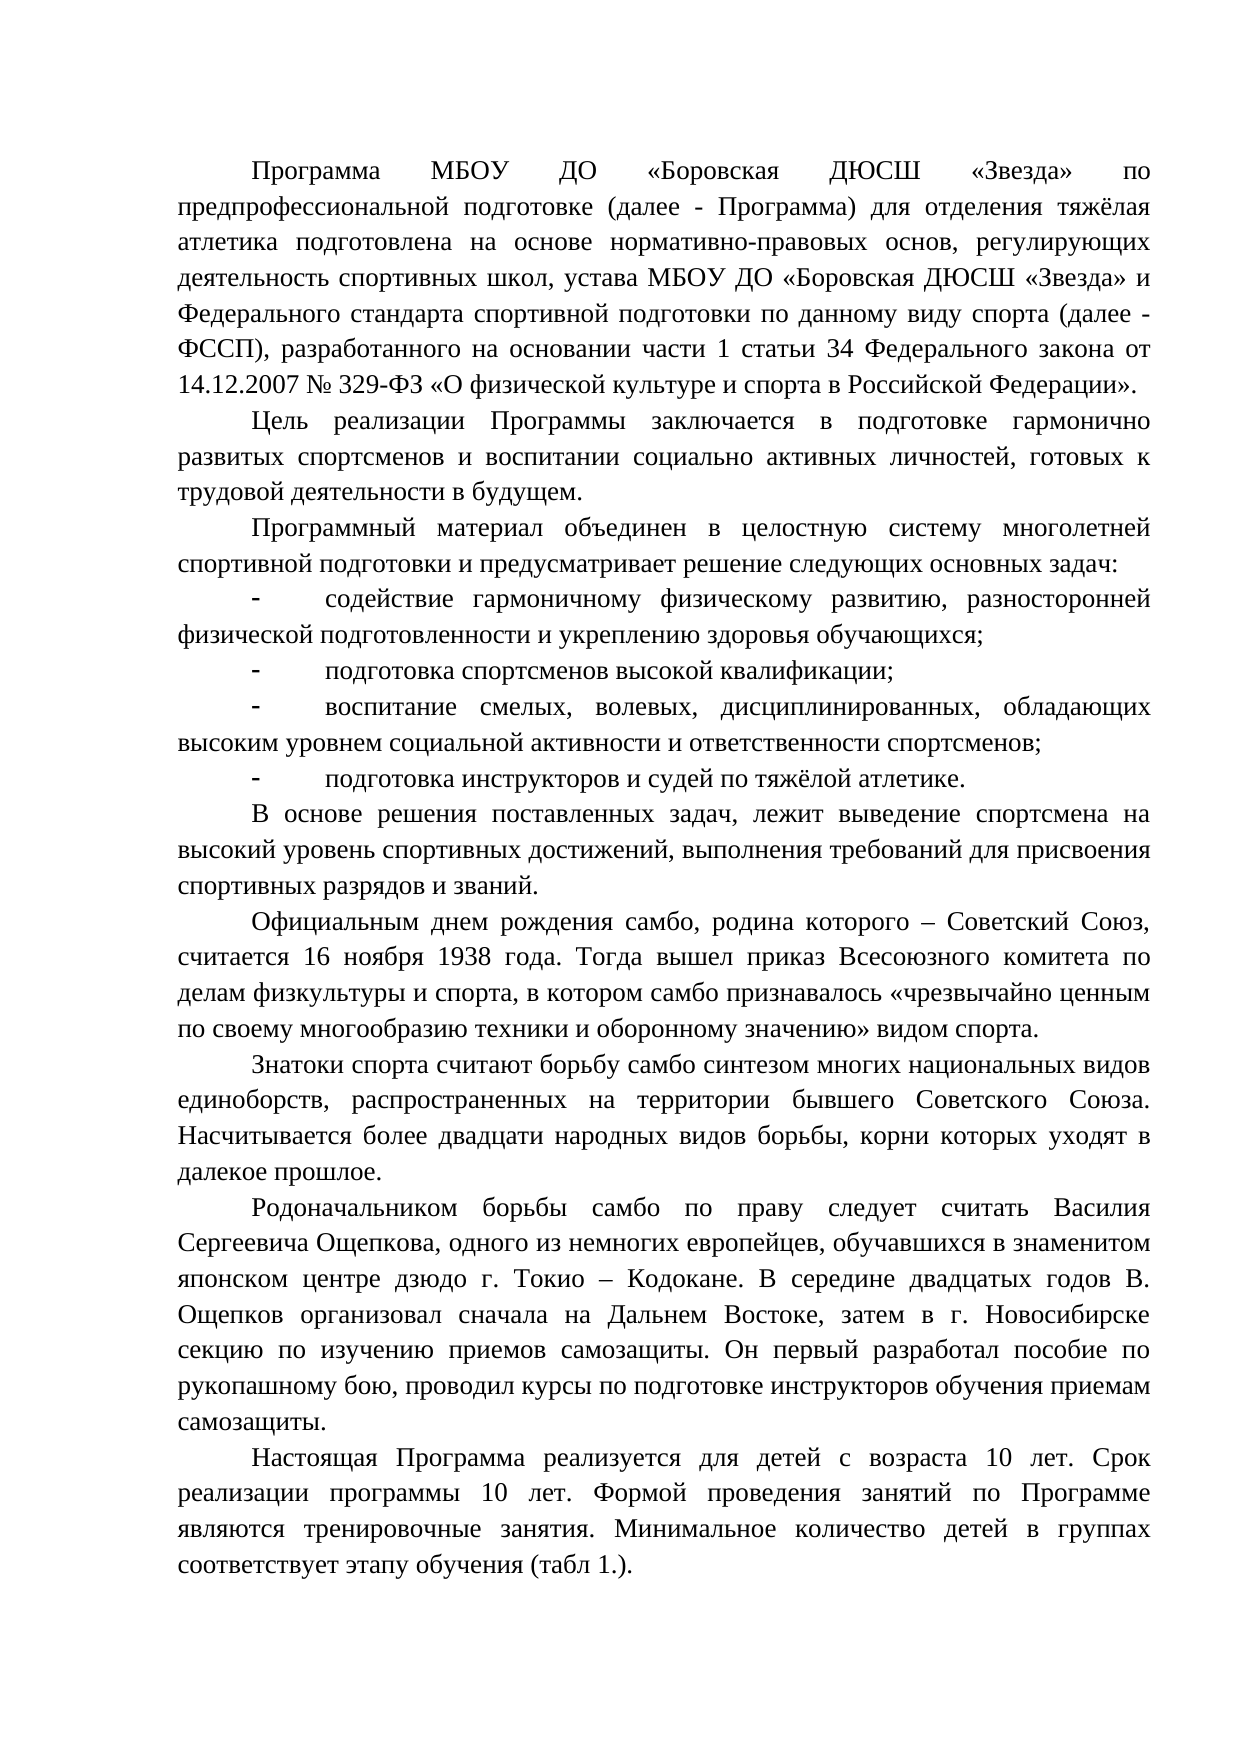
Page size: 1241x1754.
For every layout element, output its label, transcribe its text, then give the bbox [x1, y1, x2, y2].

text Цель реализации Программы заключается в подготовке гармонично развитых спортсменов и воспитании социально активных личностей, готовых к трудовой деятельности в будущем. [177, 404, 1152, 507]
list содействие гармоничному физическому развитию, разносторонней физической подготовленности и укреплению здоровья обучающихся; [177, 583, 1152, 649]
text Официальным днем рождения самбо, родина которого – Советский Союз, считается 16 ноября 1938 года. Тогда вышел приказ Всесоюзного комитета по делам физкультуры и спорта, в котором самбо признавалось «чрезвычайно ценным по своему многообразию техники и оборонному значению» видом спорта. [177, 905, 1152, 1043]
list подготовка спортсменов высокой квалификации; [177, 654, 1152, 685]
list подготовка инструкторов и судей по тяжёлой атлетике. [177, 762, 1152, 793]
list воспитание смелых, волевых, дисциплинированных, обладающих высоким уровнем социальной активности и ответственности спортсменов; [177, 690, 1152, 757]
text Настоящая Программа реализуется для детей с возраста 10 лет. Срок реализации программы 10 лет. Формой проведения занятий по Программе являются тренировочные занятия. Минимальное количество детей в группах соответствует этапу обучения (табл 1.). [177, 1441, 1152, 1579]
text Родоначальником борьбы самбо по праву следует считать Василия Сергеевича Ощепкова, одного из немногих европейцев, обучавшихся в знаменитом японском центре дзюдо г. Токио – Кодокане. В середине двадцатых годов В. Ощепков организовал сначала на Дальнем Востоке, затем в г. Новосибирске секцию по изучению приемов самозащиты. Он первый разработал пособие по рукопашному бою, проводил курсы по подготовке инструкторов обучения приемам самозащиты. [177, 1191, 1152, 1436]
text Программа МБОУ ДО «Боровская ДЮСШ «Звезда» по предпрофессиональной подготовке (далее - Программа) для отделения тяжёлая атлетика подготовлена на основе нормативно-правовых основ, регулирующих деятельность спортивных школ, устава МБОУ ДО «Боровская ДЮСШ «Звезда» и Федерального стандарта спортивной подготовки по данному виду спорта (далее - ФССП), разработанного на основании части 1 статьи 34 Федерального закона от 14.12.2007 № 329-ФЗ «О физической культуре и спорта в Российской Федерации». [177, 154, 1152, 399]
text В основе решения поставленных задач, лежит выведение спортсмена на высокий уровень спортивных достижений, выполнения требований для присвоения спортивных разрядов и званий. [177, 798, 1152, 900]
text Знатоки спорта считают борьбу самбо синтезом многих национальных видов единоборств, распространенных на территории бывшего Советского Союза. Насчитывается более двадцати народных видов борьбы, корни которых уходят в далекое прошлое. [177, 1048, 1152, 1186]
text Программный материал объединен в целостную систему многолетней спортивной подготовки и предусматривает решение следующих основных задач: [177, 511, 1152, 578]
